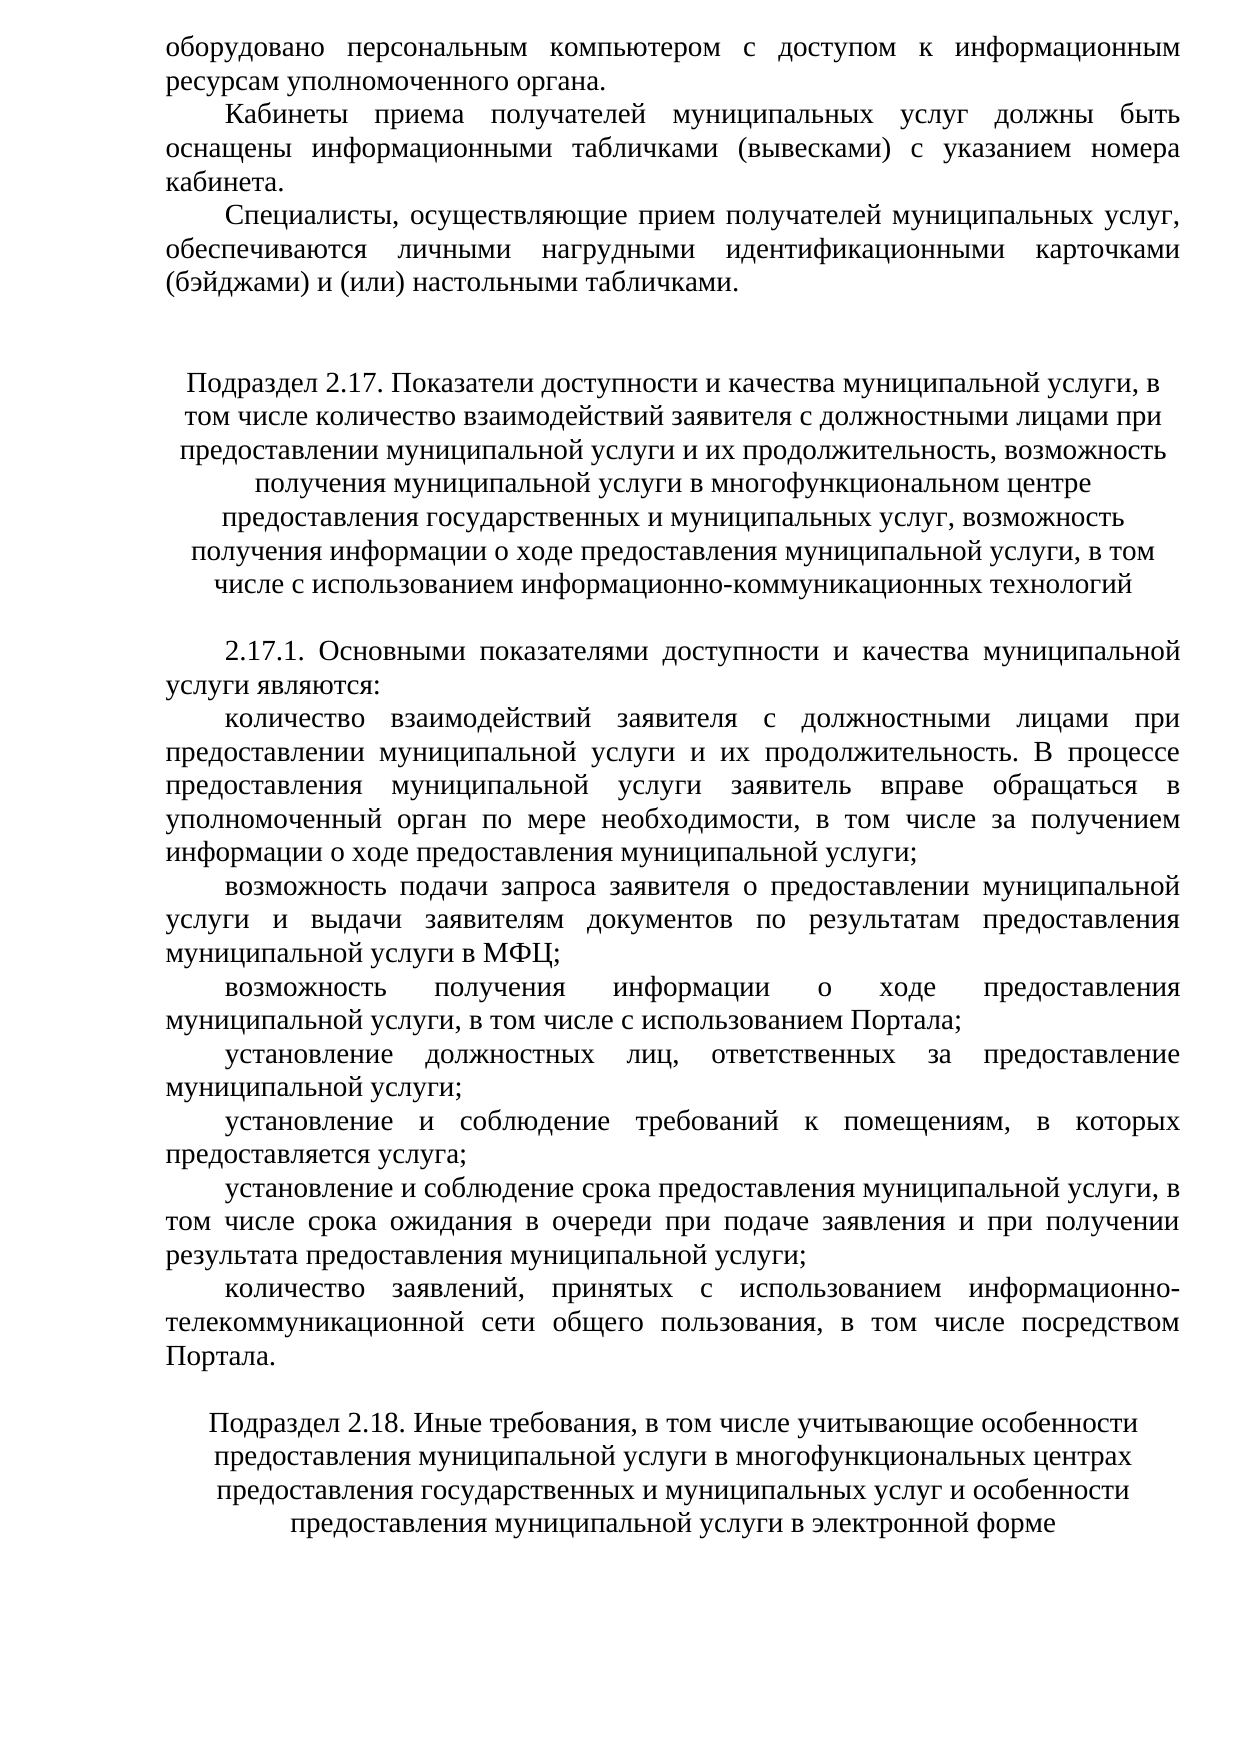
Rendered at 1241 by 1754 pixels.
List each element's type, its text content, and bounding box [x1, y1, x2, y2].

text Подраздел 2.18. Иные требования, в том числе учитывающие особенности предоставления муниципальной услуги в многофункциональных центрах предоставления государственных и муниципальных услуг и особенности предоставления муниципальной услуги в электронной форме [165, 1405, 1181, 1539]
text Подраздел 2.17. Показатели доступности и качества муниципальной услуги, в том числе количество взаимодействий заявителя с должностными лицами при предоставлении муниципальной услуги и их продолжительность, возможность получения муниципальной услуги в многофункциональном центре предоставления государственных и муниципальных услуг, возможность получения информации о ходе предоставления муниципальной услуги, в том числе с использованием информационно-коммуникационных технологий [165, 365, 1181, 600]
text количество заявлений, принятых с использованием информационно-телекоммуникационной сети общего пользования, в том числе посредством Портала. [165, 1271, 1181, 1371]
text установление и соблюдение требований к помещениям, в которых предоставляется услуга; [165, 1103, 1181, 1170]
text Кабинеты приема получателей муниципальных услуг должны быть оснащены информационными табличками (вывесками) с указанием номера кабинета. [165, 97, 1181, 197]
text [165, 29, 1181, 97]
text возможность подачи запроса заявителя о предоставлении муниципальной услуги и выдачи заявителям документов по результатам предоставления муниципальной услуги в МФЦ; [165, 868, 1181, 969]
text количество взаимодействий заявителя с должностными лицами при предоставлении муниципальной услуги и их продолжительность. В процессе предоставления муниципальной услуги заявитель вправе обращаться в уполномоченный орган по мере необходимости, в том числе за получением информации о ходе предоставления муниципальной услуги; [165, 700, 1181, 868]
text Специалисты, осуществляющие прием получателей муниципальных услуг, обеспечиваются личными нагрудными идентификационными карточками (бэйджами) и (или) настольными табличками. [165, 197, 1181, 298]
text возможность получения информации о ходе предоставления муниципальной услуги, в том числе с использованием Портала; [165, 969, 1181, 1036]
text установление должностных лиц, ответственных за предоставление муниципальной услуги; [165, 1036, 1181, 1103]
text 2.17.1. Основными показателями доступности и качества муниципальной услуги являются: [165, 633, 1181, 700]
text установление и соблюдение срока предоставления муниципальной услуги, в том числе срока ожидания в очереди при подаче заявления и при получении результата предоставления муниципальной услуги; [165, 1170, 1181, 1271]
